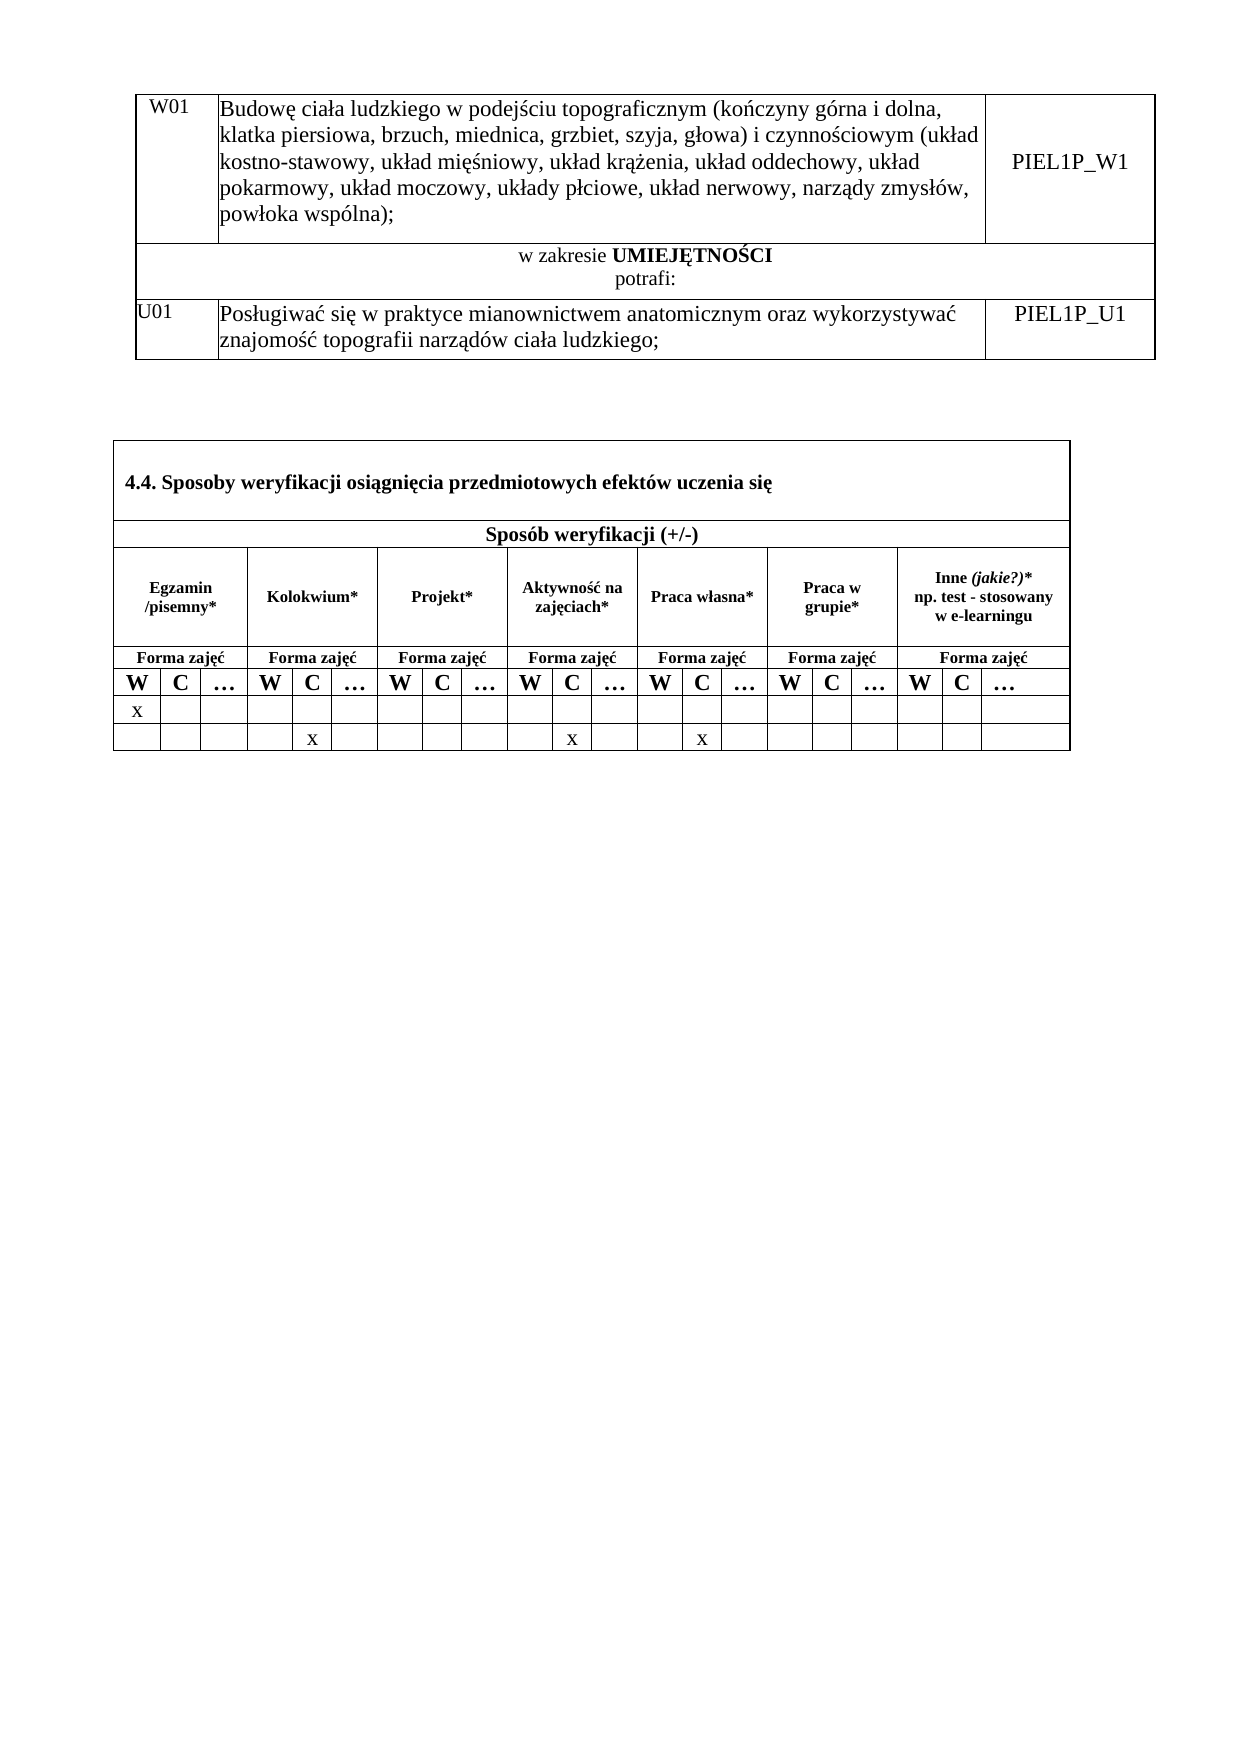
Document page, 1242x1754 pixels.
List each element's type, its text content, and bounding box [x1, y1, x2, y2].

table_cell Forma zajęć [508, 647, 637, 668]
table_cell [943, 724, 981, 750]
table_cell [768, 724, 812, 750]
table_cell W [898, 669, 942, 695]
table_cell [982, 696, 1069, 722]
table_cell Egzamin /pisemny* [114, 548, 247, 646]
table_cell [982, 724, 1069, 750]
table_cell x [114, 696, 160, 722]
table_cell [248, 724, 292, 750]
table_cell U01 [137, 300, 218, 359]
table_cell [943, 696, 981, 722]
table_cell [898, 696, 942, 722]
table_cell C [161, 669, 200, 695]
table_cell [852, 724, 897, 750]
table_cell x [553, 724, 591, 750]
table_cell [553, 696, 591, 722]
table_cell [508, 724, 552, 750]
table_cell Forma zajęć [898, 647, 1069, 668]
table_cell [378, 696, 422, 722]
table_cell Forma zajęć [638, 647, 767, 668]
table_cell Budowę ciała ludzkiego w podejściu topograficznym (kończyny górna i dolna, klatka piersiowa, brzuch, miednica, grzbiet, szyja, głowa) i czynnościowym (układ kostno-stawowy, układ mięśniowy, układ krążenia, układ oddechowy, układ pokarmowy, układ moczowy, układy płciowe, układ nerwowy, narządy zmysłów, powłoka wspólna); [219, 95, 985, 242]
table_cell Forma zajęć [248, 647, 377, 668]
table_cell C [683, 669, 721, 695]
table_cell … [852, 669, 897, 695]
table_cell Posługiwać się w praktyce mianownictwem anatomicznym oraz wykorzystywać znajomość topografii narządów ciała ludzkiego; [219, 300, 985, 359]
table_cell … [592, 669, 637, 695]
table_cell Sposób weryfikacji (+/-) [114, 521, 1069, 547]
table_cell Forma zajęć [768, 647, 897, 668]
table_cell W01 [137, 95, 218, 242]
table_cell [423, 696, 461, 722]
table_cell [248, 696, 292, 722]
table_cell [768, 696, 812, 722]
table_cell W [114, 669, 160, 695]
table_cell [592, 724, 637, 750]
table_cell … [982, 669, 1069, 695]
table_cell [722, 724, 767, 750]
table_cell W [378, 669, 422, 695]
table_cell [201, 696, 247, 722]
table_cell [813, 724, 851, 750]
table_cell [592, 696, 637, 722]
table_cell x [683, 724, 721, 750]
table_cell [161, 696, 200, 722]
table_header 4.4. Sposoby weryfikacji osiągnięcia przedmiotowych efektów uczenia się [114, 441, 1069, 520]
table_cell W [768, 669, 812, 695]
table_cell Forma zajęć [114, 647, 247, 668]
table_cell C [943, 669, 981, 695]
table_cell [508, 696, 552, 722]
table_cell Forma zajęć [378, 647, 507, 668]
table_cell [114, 724, 160, 750]
table_cell C [553, 669, 591, 695]
table_cell C [293, 669, 331, 695]
table_cell [638, 724, 682, 750]
table_cell W [248, 669, 292, 695]
table_cell … [722, 669, 767, 695]
table_cell C [813, 669, 851, 695]
table_cell … [462, 669, 507, 695]
table_cell [722, 696, 767, 722]
table_cell … [201, 669, 247, 695]
table_cell [293, 696, 331, 722]
table_cell w zakresie UMIEJĘTNOŚCI potrafi: [137, 244, 1154, 299]
table_cell [332, 724, 377, 750]
table_cell Aktywność na zajęciach* [508, 548, 637, 646]
table_cell [683, 696, 721, 722]
table_cell Projekt* [378, 548, 507, 646]
table_cell [201, 724, 247, 750]
table_cell Kolokwium* [248, 548, 377, 646]
table_cell [813, 696, 851, 722]
table_cell PIEL1P_U1 [986, 300, 1154, 359]
table_cell Praca w grupie* [768, 548, 897, 646]
table_cell [161, 724, 200, 750]
table_cell W [508, 669, 552, 695]
table_cell [423, 724, 461, 750]
table_cell [898, 724, 942, 750]
table_cell [378, 724, 422, 750]
table_cell Inne (jakie?)* np. test - stosowany w e-learningu [898, 548, 1069, 646]
table_cell … [332, 669, 377, 695]
table_cell PIEL1P_W1 [986, 95, 1154, 242]
table_cell [852, 696, 897, 722]
table_cell [332, 696, 377, 722]
table_cell x [293, 724, 331, 750]
table_cell [462, 724, 507, 750]
table_cell [462, 696, 507, 722]
table_cell C [423, 669, 461, 695]
table_cell [638, 696, 682, 722]
table_cell Praca własna* [638, 548, 767, 646]
table_cell W [638, 669, 682, 695]
